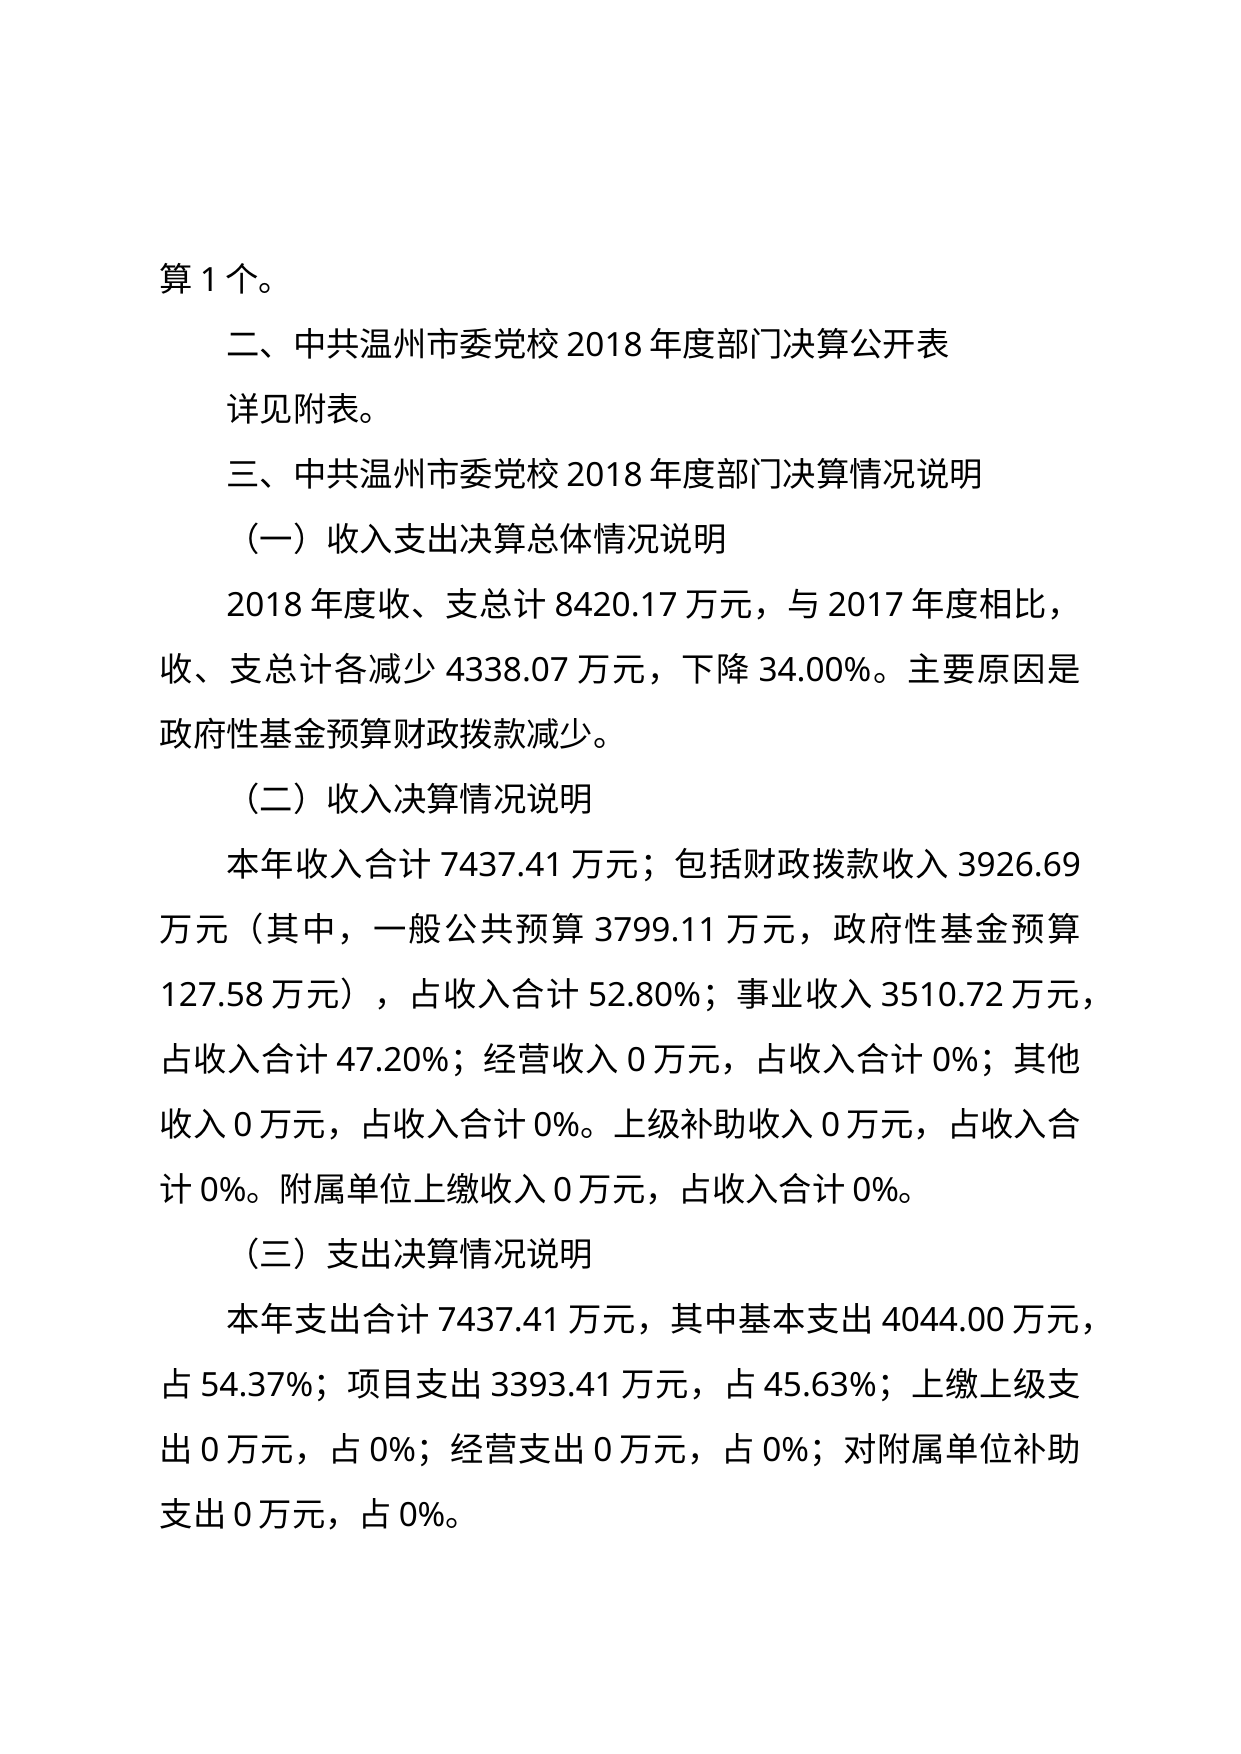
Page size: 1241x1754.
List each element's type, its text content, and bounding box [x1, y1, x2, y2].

text 本年支出合计7437.41万元，其中基本支出4044.00万元，占54.37%；项目支出3393.41万元，占45.63%；上缴上级支出0万元，占0%；经营支出0万元，占0%；对附属单位补助支出0万元，占0%。 [159, 1285, 1081, 1545]
list 二、中共温州市委党校2018年度部门决算公开表 [159, 310, 1081, 375]
text 本年收入合计7437.41万元；包括财政拨款收入3926.69万元（其中，一般公共预算3799.11万元，政府性基金预算127.58万元），占收入合计52.80%；事业收入3510.72万元，占收入合计47.20%；经营收入0万元，占收入合计0%；其他收入0万元，占收入合计0%。上级补助收入0万元，占收入合计0%。附属单位上缴收入0万元，占收入合计0%。 [159, 830, 1081, 1220]
text 2018年度收、支总计8420.17万元，与2017年度相比，收、支总计各减少4338.07万元，下降34.00%。主要原因是政府性基金预算财政拨款减少。 [159, 570, 1081, 765]
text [159, 245, 1081, 310]
text （三）支出决算情况说明 [159, 1220, 1081, 1285]
text （一）收入支出决算总体情况说明 [159, 505, 1081, 570]
text （二）收入决算情况说明 [159, 765, 1081, 830]
text 详见附表。 [159, 375, 1081, 440]
list 三、中共温州市委党校2018年度部门决算情况说明 [159, 440, 1081, 505]
